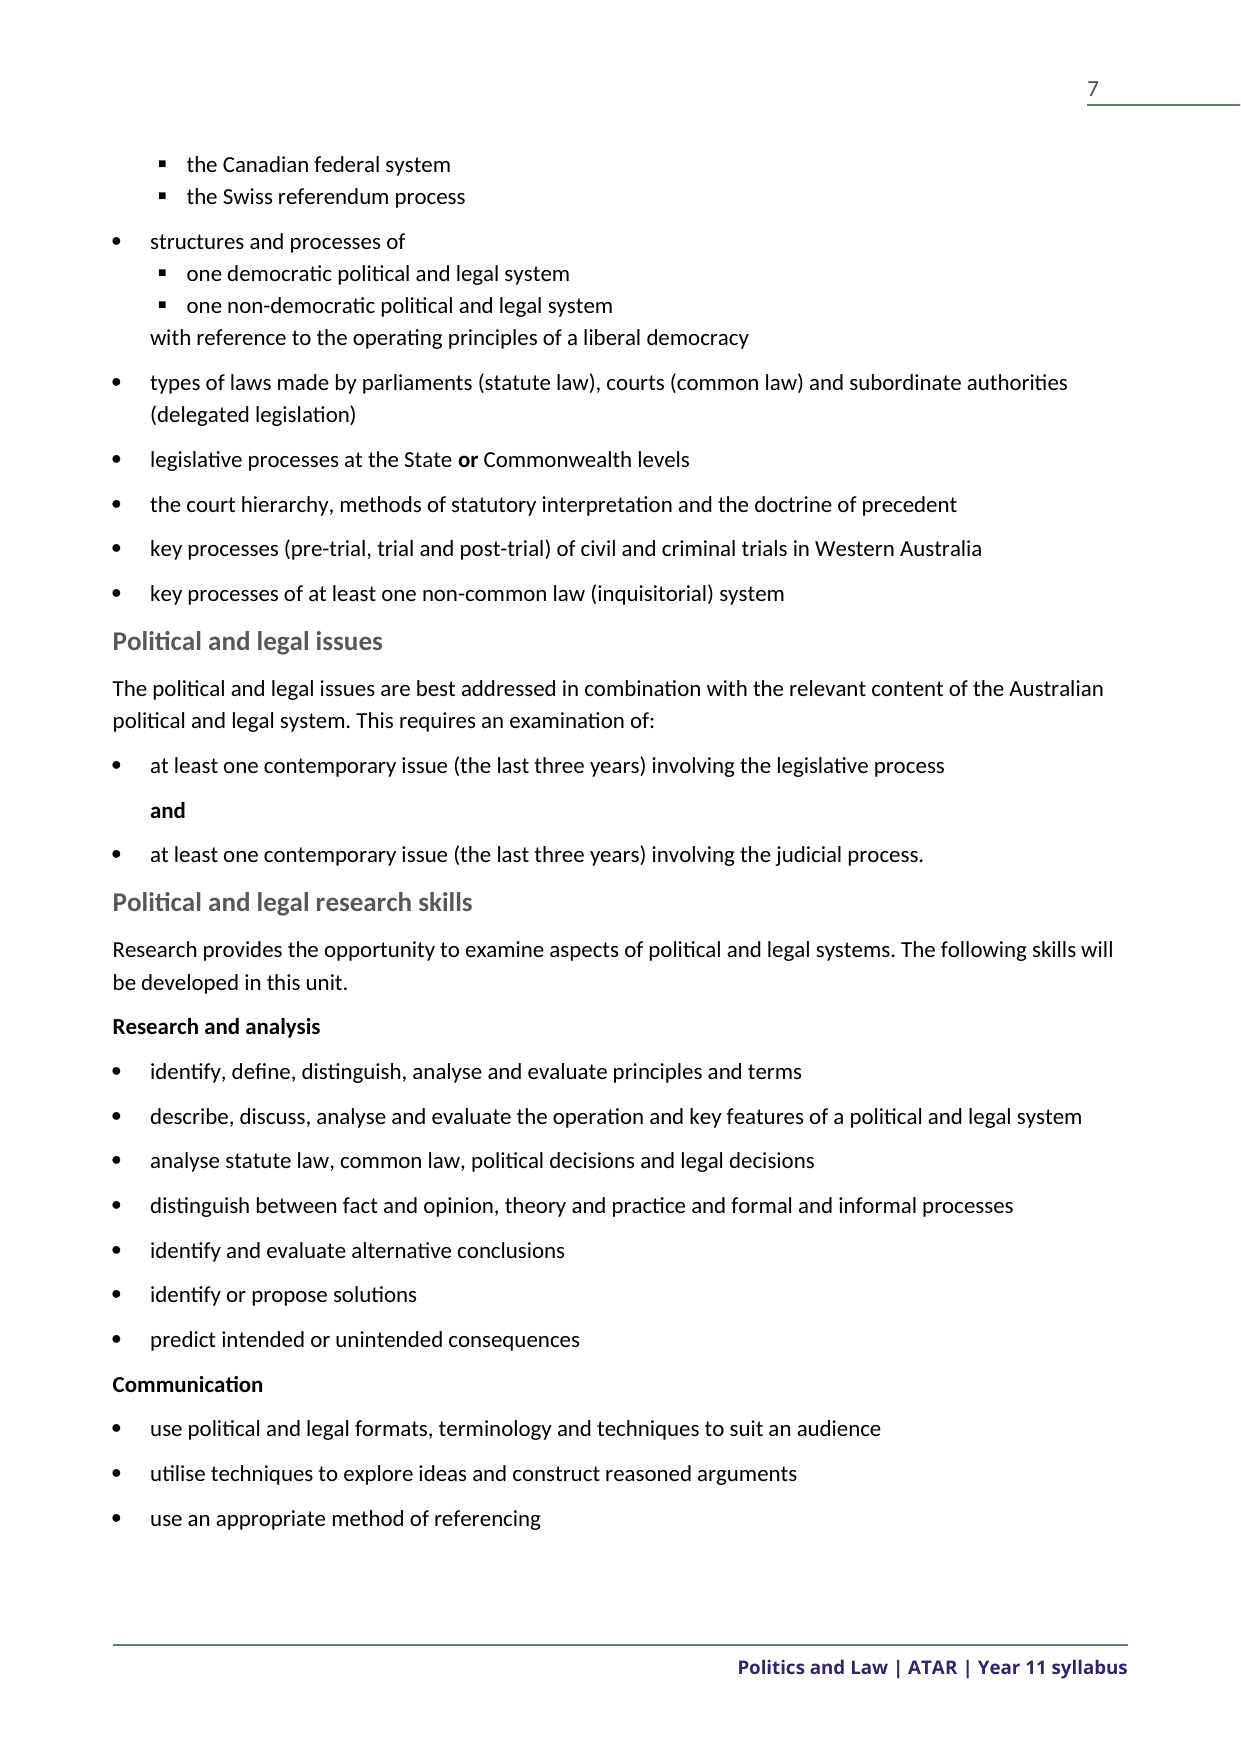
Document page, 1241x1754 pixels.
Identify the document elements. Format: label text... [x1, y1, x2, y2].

list identify and evaluate alternative conclusions [112, 1236, 1128, 1264]
list at least one contemporary issue (the last three years) involving the judicial process. [112, 840, 1128, 868]
list distinguish between fact and opinion, theory and practice and formal and informal processes [112, 1191, 1128, 1219]
list describe, discuss, analyse and evaluate the operation and key features of a political and legal system [112, 1102, 1128, 1130]
text Political and legal issues [112, 624, 1128, 657]
list with reference to the operating principles of a liberal democracy [150, 323, 1128, 351]
list key processes of at least one non-common law (inquisitorial) system [112, 579, 1128, 607]
list utilise techniques to explore ideas and construct reasoned arguments [112, 1459, 1128, 1487]
list at least one contemporary issue (the last three years) involving the legislative process [112, 751, 1128, 779]
list identify or propose solutions [112, 1281, 1128, 1308]
list the Swiss referendum process [157, 182, 1128, 210]
text Communication [112, 1370, 1128, 1398]
list one democratic political and legal system [157, 259, 1128, 287]
list types of laws made by parliaments (statute law), courts (common law) and subordinate authorities (delegated legislation) [112, 368, 1128, 428]
list use political and legal formats, terminology and techniques to suit an audience [112, 1414, 1128, 1443]
text Research provides the opportunity to examine aspects of political and legal systems. The following skills will be developed in this unit. [112, 936, 1128, 996]
list and [150, 796, 1128, 824]
list one non-democratic political and legal system [157, 291, 1128, 319]
list legislative processes at the State or Commonwealth levels [112, 445, 1128, 473]
list structures and processes of [112, 227, 1128, 255]
text Political and legal research skills [112, 885, 1128, 918]
text The political and legal issues are best addressed in combination with the relevant content of the Australian political and legal system. This requires an examination of: [112, 674, 1128, 734]
list the Canadian federal system [157, 150, 1128, 178]
list the court hierarchy, methods of statutory interpretation and the doctrine of precedent [112, 490, 1128, 518]
list predict intended or unintended consequences [112, 1325, 1128, 1353]
text Research and analysis [112, 1012, 1128, 1040]
list analyse statute law, common law, political decisions and legal decisions [112, 1146, 1128, 1174]
list key processes (pre-trial, trial and post-trial) of civil and criminal trials in Western Australia [112, 534, 1128, 562]
list use an appropriate method of referencing [112, 1504, 1128, 1532]
list identify, define, distinguish, analyse and evaluate principles and terms [112, 1057, 1128, 1085]
